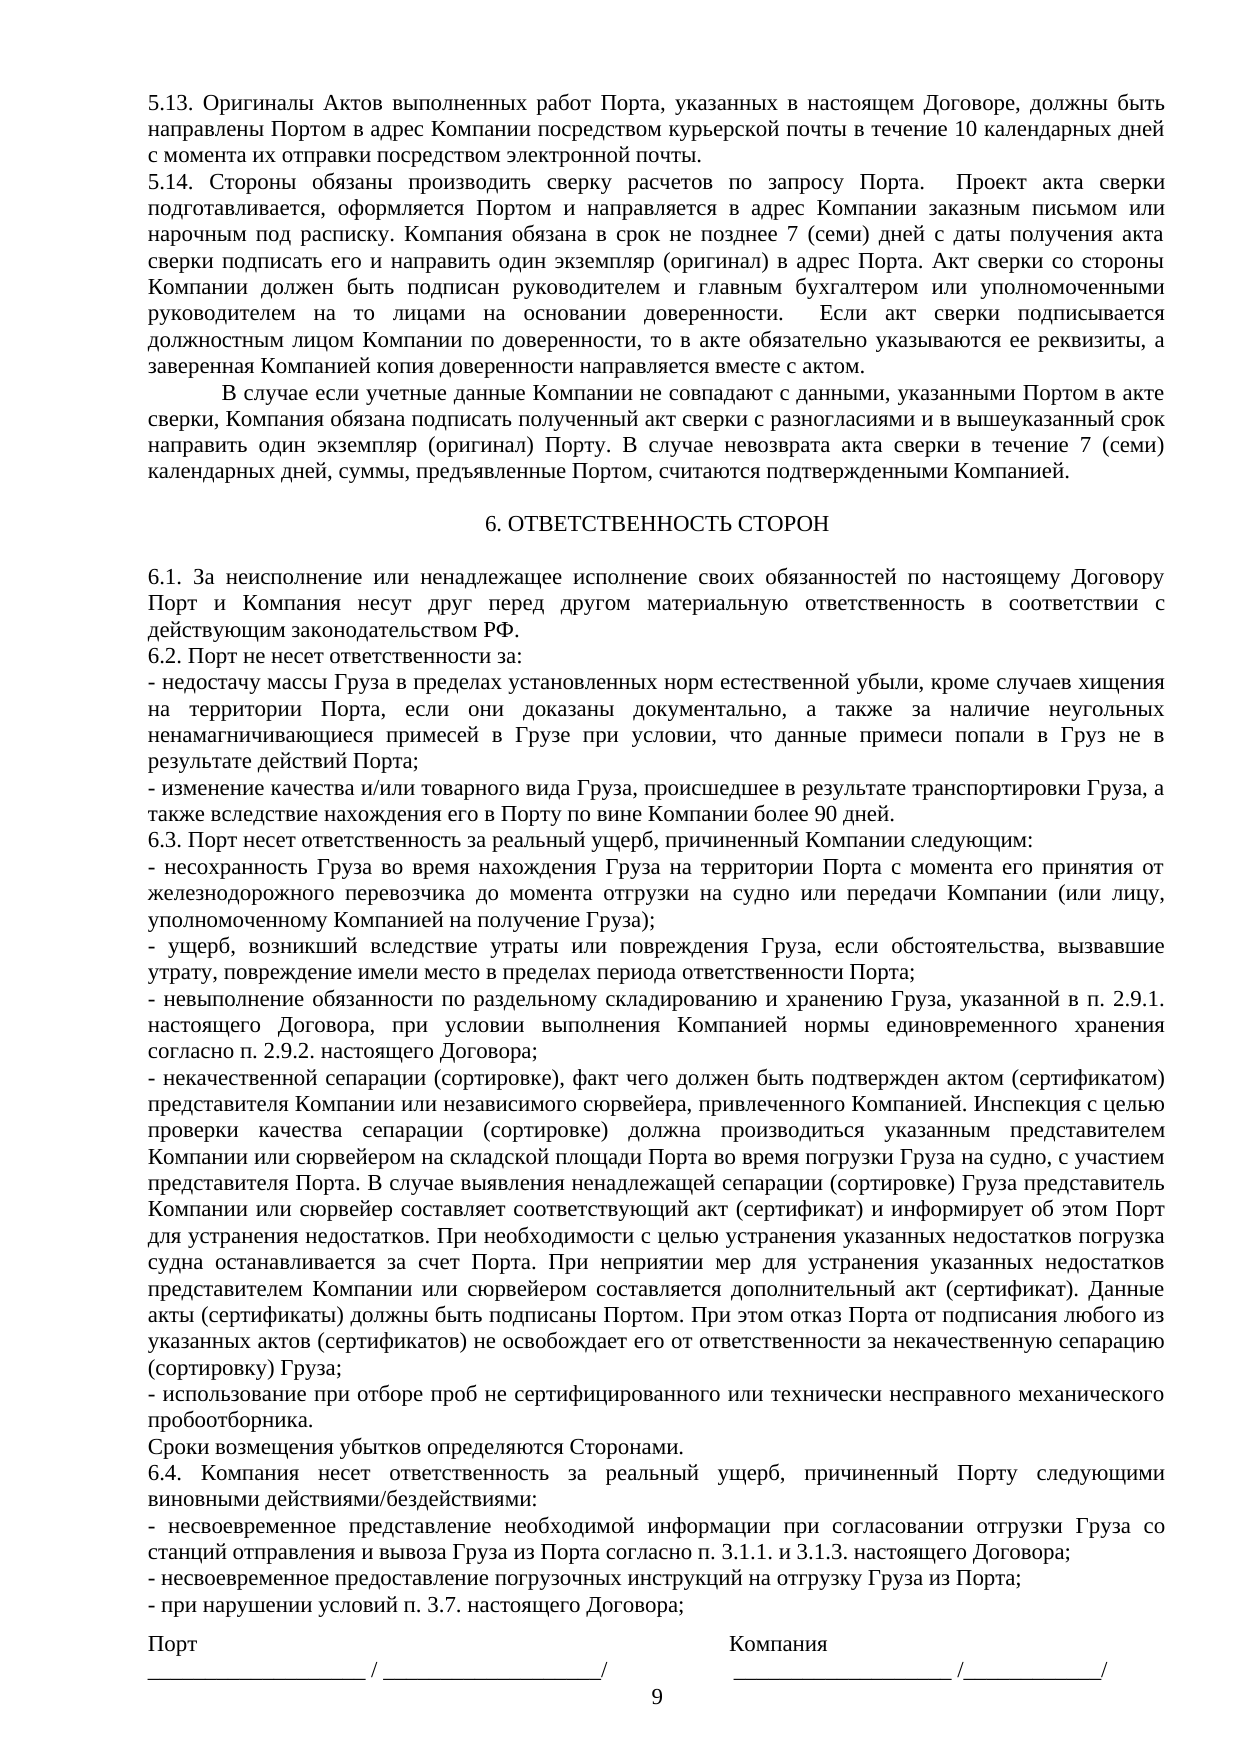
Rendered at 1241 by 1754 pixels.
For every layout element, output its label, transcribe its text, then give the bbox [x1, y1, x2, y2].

text - ущерб, возникший вследствие утраты или повреждения Груза, если обстоятельства, вызвавшие утрату, повреждение имели место в пределах периода ответственности Порта; [148, 932, 1167, 985]
text 6.3. Порт несет ответственность за реальный ущерб, причиненный Компании следующим: [148, 827, 1167, 853]
text Сроки возмещения убытков определяются Сторонами. [148, 1433, 1167, 1459]
text 6. ОТВЕТСТВЕННОСТЬ СТОРОН [148, 510, 1167, 537]
text - недостачу массы Груза в пределах установленных норм естественной убыли, кроме случаев хищения на территории Порта, если они доказаны документально, а также за наличие неугольных ненамагничивающиеся примесей в Грузе при условии, что данные примеси попали в Груз не в результате действий Порта; [148, 668, 1167, 774]
text 5.13. Оригиналы Актов выполненных работ Порта, указанных в настоящем Договоре, должны быть направлены Портом в адрес Компании посредством курьерской почты в течение 10 календарных дней с момента их отправки посредством электронной почты. [148, 89, 1167, 168]
text 5.14. Стороны обязаны производить сверку расчетов по запросу Порта. Проект акта сверки подготавливается, оформляется Портом и направляется в адрес Компании заказным письмом или нарочным под расписку. Компания обязана в срок не позднее 7 (семи) дней с даты получения акта сверки подписать его и направить один экземпляр (оригинал) в адрес Порта. Акт сверки со стороны Компании должен быть подписан руководителем и главным бухгалтером или уполномоченными руководителем на то лицами на основании доверенности. Если акт сверки подписывается должностным лицом Компании по доверенности, то в акте обязательно указываются ее реквизиты, а заверенная Компанией копия доверенности направляется вместе с актом. [148, 168, 1167, 378]
text 6.4. Компания несет ответственность за реальный ущерб, причиненный Порту следующими виновными действиями/бездействиями: [148, 1459, 1167, 1512]
text - использование при отборе проб не сертифицированного или технически несправного механического пробоотборника. [148, 1380, 1167, 1433]
text - невыполнение обязанности по раздельному складированию и хранению Груза, указанной в п. 2.9.1. настоящего Договора, при условии выполнения Компанией нормы единовременного хранения согласно п. 2.9.2. настоящего Договора; [148, 985, 1167, 1064]
text - несвоевременное предоставление погрузочных инструкций на отгрузку Груза из Порта; [148, 1564, 1167, 1591]
text В случае если учетные данные Компании не совпадают с данными, указанными Портом в акте сверки, Компания обязана подписать полученный акт сверки с разногласиями и в вышеуказанный срок направить один экземпляр (оригинал) Порту. В случае невозврата акта сверки в течение 7 (семи) календарных дней, суммы, предъявленные Портом, считаются подтвержденными Компанией. [148, 378, 1167, 484]
text 6.1. За неисполнение или ненадлежащее исполнение своих обязанностей по настоящему Договору Порт и Компания несут друг перед другом материальную ответственность в соответствии с действующим законодательством РФ. [148, 563, 1167, 642]
text - несохранность Груза во время нахождения Груза на территории Порта с момента его принятия от железнодорожного перевозчика до момента отгрузки на судно или передачи Компании (или лицу, уполномоченному Компанией на получение Груза); [148, 853, 1167, 932]
text - несвоевременное представление необходимой информации при согласовании отгрузки Груза со станций отправления и вывоза Груза из Порта согласно п. 3.1.1. и 3.1.3. настоящего Договора; [148, 1512, 1167, 1564]
text - некачественной сепарации (сортировке), факт чего должен быть подтвержден актом (сертификатом) представителя Компании или независимого сюрвейера, привлеченного Компанией. Инспекция с целью проверки качества сепарации (сортировке) должна производиться указанным представителем Компании или сюрвейером на складской площади Порта во время погрузки Груза на судно, с участием представителя Порта. В случае выявления ненадлежащей сепарации (сортировке) Груза представитель Компании или сюрвейер составляет соответствующий акт (сертификат) и информирует об этом Порт для устранения недостатков. При необходимости с целью устранения указанных недостатков погрузка судна останавливается за счет Порта. При неприятии мер для устранения указанных недостатков представителем Компании или сюрвейером составляется дополнительный акт (сертификат). Данные акты (сертификаты) должны быть подписаны Портом. При этом отказ Порта от подписания любого из указанных актов (сертификатов) не освобождает его от ответственности за некачественную сепарацию (сортировку) Груза; [148, 1064, 1167, 1380]
text 6.2. Порт не несет ответственности за: [148, 642, 1167, 668]
text - при нарушении условий п. 3.7. настоящего Договора; [148, 1591, 1167, 1617]
text - изменение качества и/или товарного вида Груза, происшедшее в результате транспортировки Груза, а также вследствие нахождения его в Порту по вине Компании более 90 дней. [148, 774, 1167, 827]
